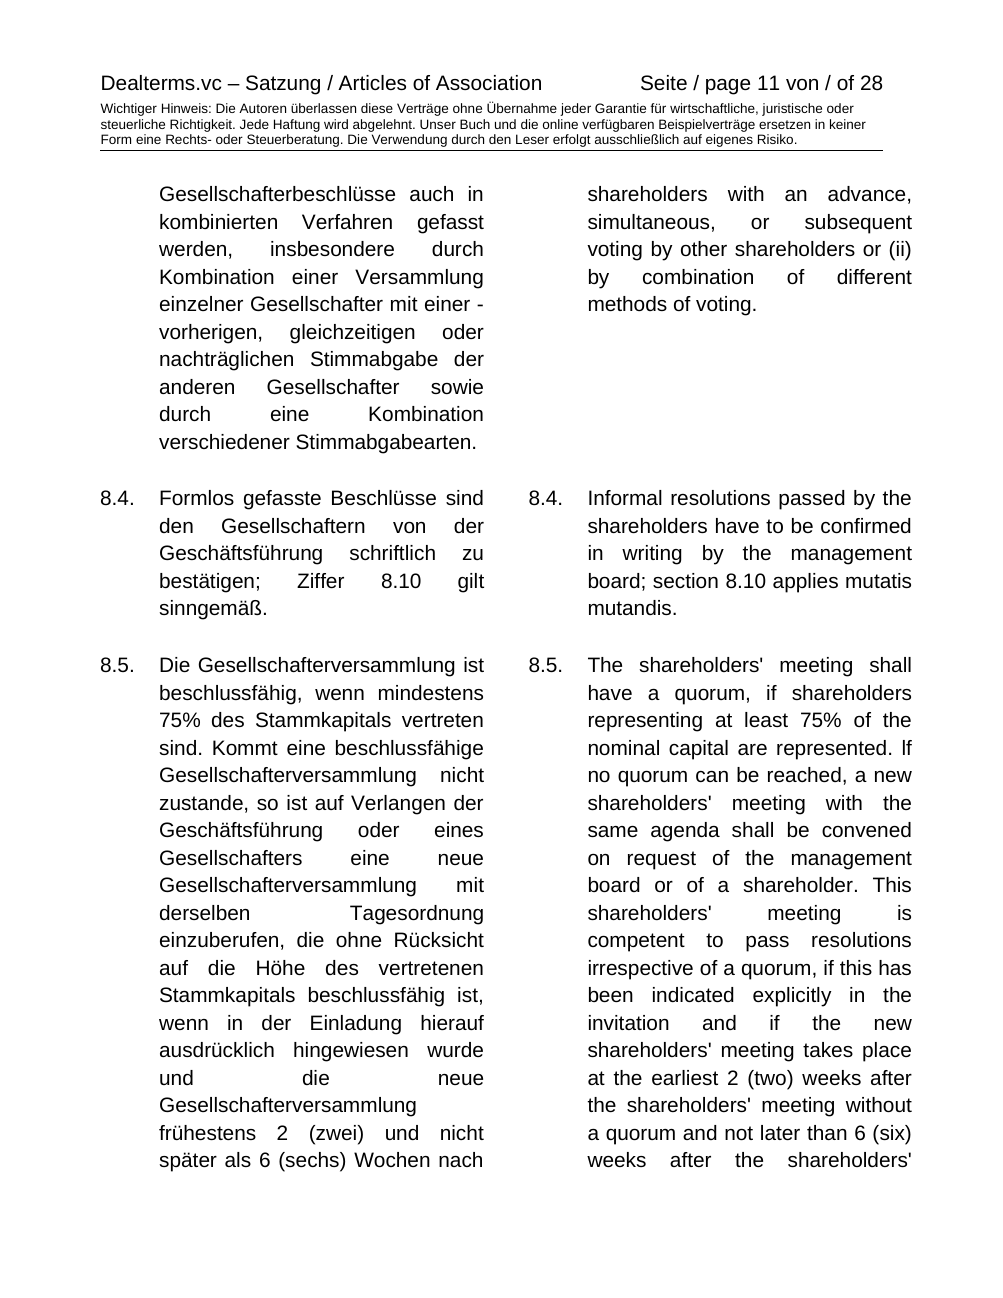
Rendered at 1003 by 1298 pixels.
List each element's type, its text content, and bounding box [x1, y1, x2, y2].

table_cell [101, 182, 528, 485]
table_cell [529, 653, 956, 1172]
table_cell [529, 182, 956, 485]
table_cell Formlos gefasste Beschlüsse sind den Gesellschaftern von der Geschäftsführung schriftlich zu bestätigen; Ziffer 8.10 gilt sinngemäß. [101, 486, 528, 652]
table_cell Informal resolutions passed by the shareholders have to be confirmed in writing by the management board; section 8.10 applies mutatis mutandis. [529, 486, 956, 652]
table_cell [101, 653, 528, 1172]
